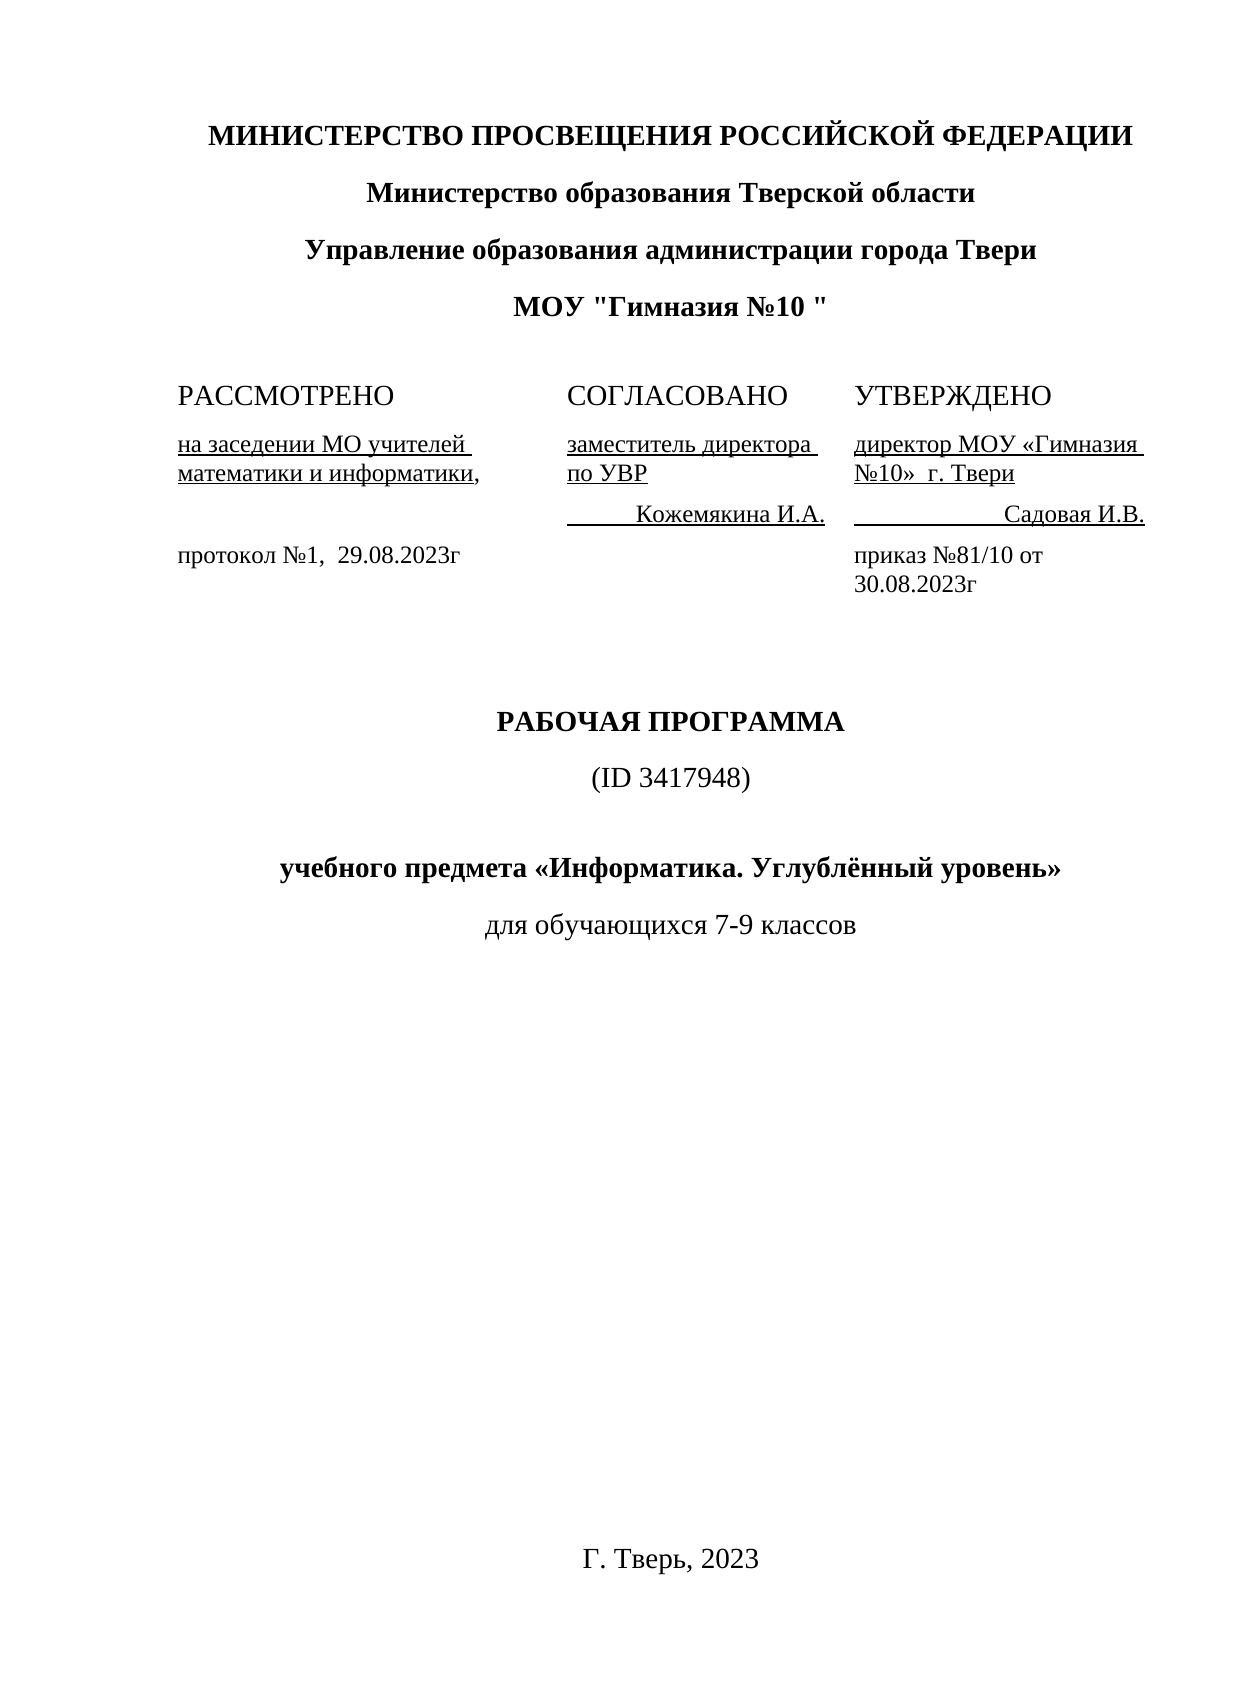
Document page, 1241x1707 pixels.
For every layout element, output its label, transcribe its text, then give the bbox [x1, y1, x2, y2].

text для обучающихся 7-9 классов [190, 907, 1152, 940]
text (ID 3417948) [190, 761, 1152, 794]
text Г. Тверь, 2023 [190, 1541, 1152, 1575]
table_header УТВЕРЖДЕНО директор МОУ «Гимназия №10» г. Твери Садовая И.В. приказ №81/10 от 30.08.2023г [843, 378, 1163, 639]
text Управление образования администрации города Твери [190, 232, 1152, 266]
text Министерство образования Тверской области [190, 175, 1152, 209]
text МОУ "Гимназия №10 " [190, 289, 1152, 323]
text учебного предмета «Информатика. Углублённый уровень» [190, 850, 1152, 883]
text МИНИСТЕРСТВО ПРОСВЕЩЕНИЯ РОССИЙСКОЙ ФЕДЕРАЦИИ [190, 118, 1152, 152]
table_header РАССМОТРЕНО на заседении МО учителей математики и информатики, протокол №1, 29.08.2023г [166, 378, 556, 639]
text РАБОЧАЯ ПРОГРАММА [190, 704, 1152, 737]
table_header СОГЛАСОВАНО заместитель директора по УВР Кожемякина И.А. [556, 378, 843, 639]
